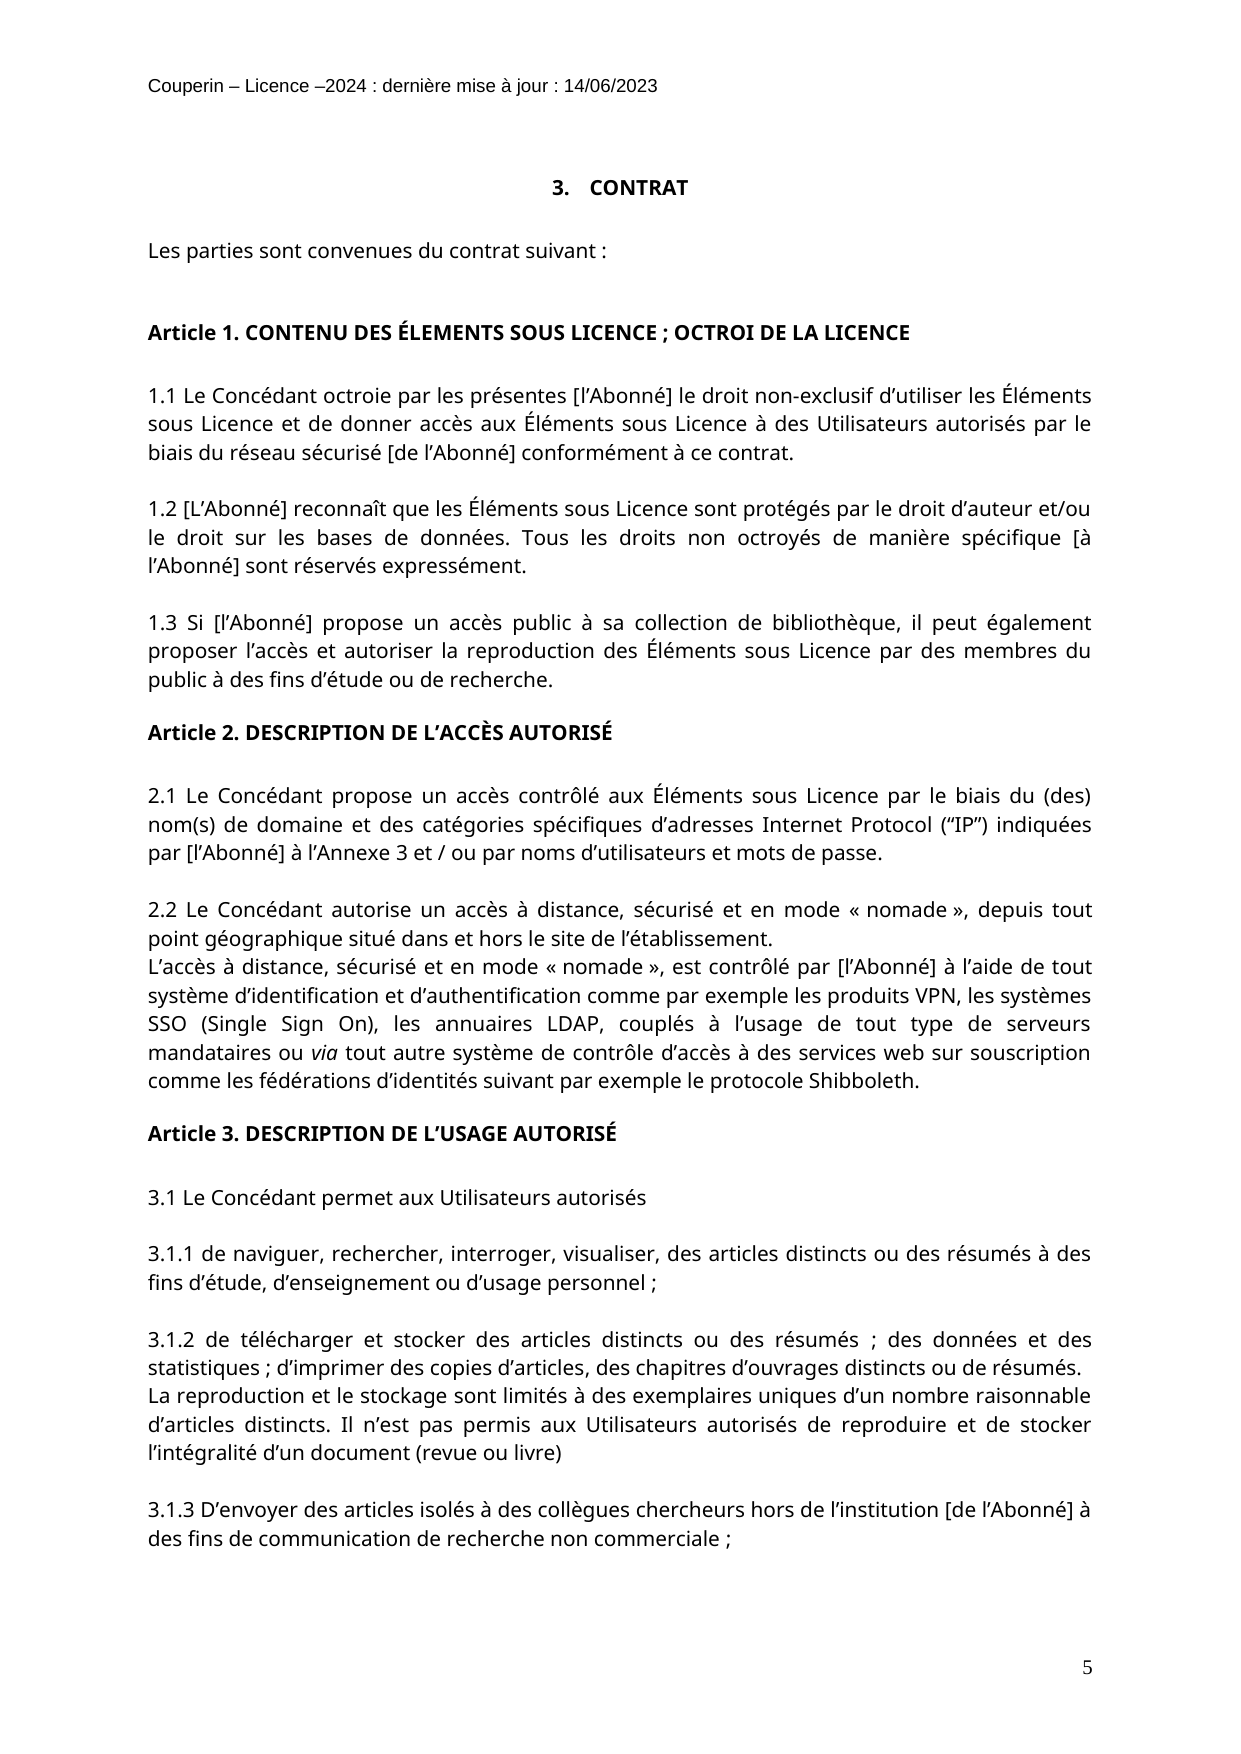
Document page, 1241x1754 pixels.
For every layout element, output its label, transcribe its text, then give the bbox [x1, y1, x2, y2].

subtitle Article 3. DESCRIPTION DE L’USAGE AUTORISÉ [148, 1119, 1093, 1148]
text La reproduction et le stockage sont limités à des exemplaires uniques d’un nombre raisonnable d’articles distincts. Il n’est pas permis aux Utilisateurs autorisés de reproduire et de stocker l’intégralité d’un document (revue ou livre) [148, 1382, 1093, 1467]
text 3.1.2 de télécharger et stocker des articles distincts ou des résumés ; des données et des statistiques ; d’imprimer des copies d’articles, des chapitres d’ouvrages distincts ou de résumés. [148, 1325, 1093, 1382]
text Les parties sont convenues du contrat suivant : [148, 236, 1093, 264]
text 1.3 Si [l’Abonné] propose un accès public à sa collection de bibliothèque, il peut également proposer l’accès et autoriser la reproduction des Éléments sous Licence par des membres du public à des fins d’étude ou de recherche. [148, 608, 1093, 693]
subtitle CONTRAT [148, 173, 1093, 201]
text 3.1.1 de naviguer, rechercher, interroger, visualiser, des articles distincts ou des résumés à des fins d’étude, d’enseignement ou d’usage personnel ; [148, 1239, 1093, 1296]
text 3.1 Le Concédant permet aux Utilisateurs autorisés [148, 1183, 1093, 1211]
text 1.2 [L’Abonné] reconnaît que les Éléments sous Licence sont protégés par le droit d’auteur et/ou le droit sur les bases de données. Tous les droits non octroyés de manière spécifique [à l’Abonné] sont réservés expressément. [148, 494, 1093, 580]
subtitle Article 2. DESCRIPTION DE L’ACCÈS AUTORISÉ [148, 718, 1093, 747]
text 1.1 Le Concédant octroie par les présentes [l’Abonné] le droit non-exclusif d’utiliser les Éléments sous Licence et de donner accès aux Éléments sous Licence à des Utilisateurs autorisés par le biais du réseau sécurisé [de l’Abonné] conformément à ce contrat. [148, 381, 1093, 466]
text 3.1.3 D’envoyer des articles isolés à des collègues chercheurs hors de l’institution [de l’Abonné] à des fins de communication de recherche non commerciale ; [148, 1495, 1093, 1552]
text L’accès à distance, sécurisé et en mode « nomade », est contrôlé par [l’Abonné] à l’aide de tout système d’identification et d’authentification comme par exemple les produits VPN, les systèmes SSO (Single Sign On), les annuaires LDAP, couplés à l’usage de tout type de serveurs mandataires ou via tout autre système de contrôle d’accès à des services web sur souscription comme les fédérations d’identités suivant par exemple le protocole Shibboleth. [148, 952, 1093, 1094]
text 2.2 Le Concédant autorise un accès à distance, sécurisé et en mode « nomade », depuis tout point géographique situé dans et hors le site de l’établissement. [148, 895, 1093, 952]
subtitle Article 1. CONTENU DES ÉLEMENTS SOUS LICENCE ; OCTROI DE LA LICENCE [148, 318, 1093, 346]
text 2.1 Le Concédant propose un accès contrôlé aux Éléments sous Licence par le biais du (des) nom(s) de domaine et des catégories spécifiques d’adresses Internet Protocol (“IP”) indiquées par [l’Abonné] à l’Annexe 3 et / ou par noms d’utilisateurs et mots de passe. [148, 782, 1093, 867]
